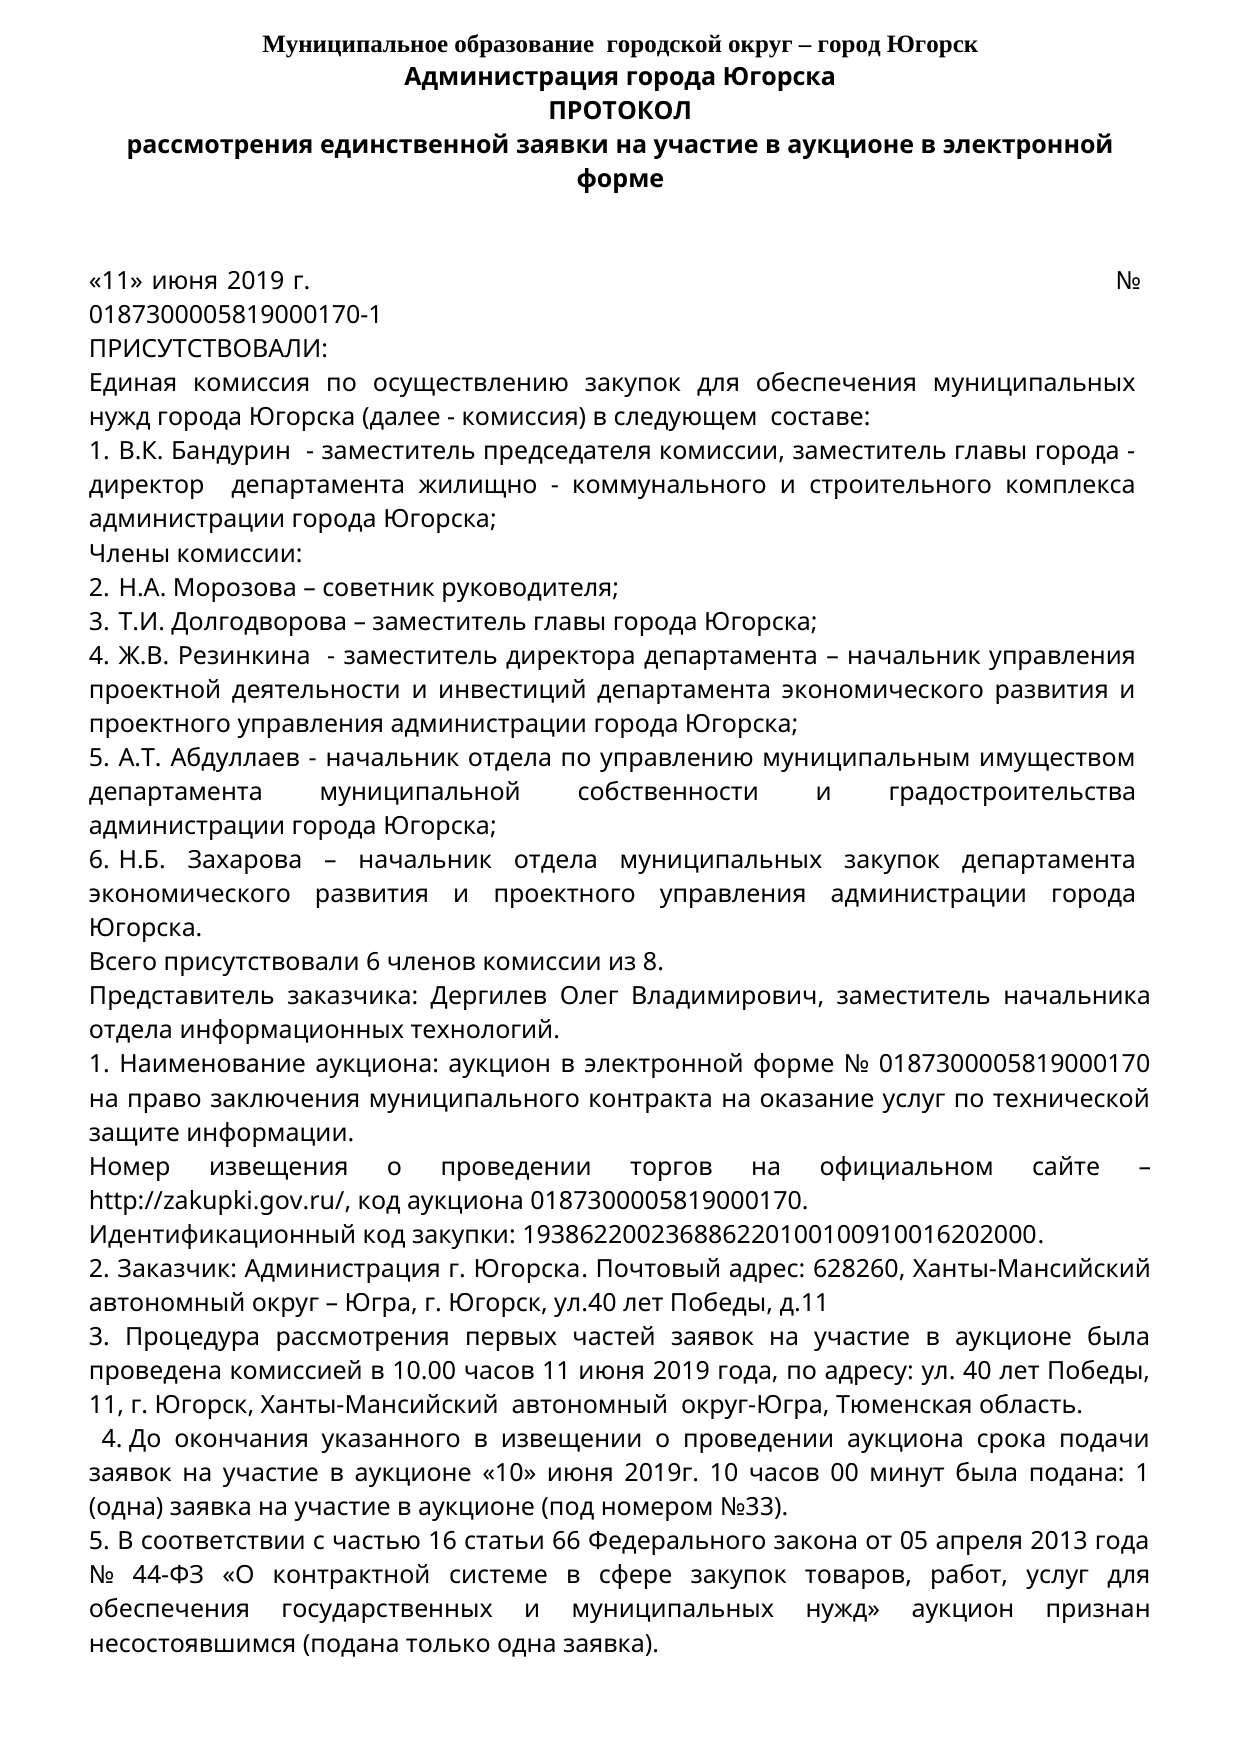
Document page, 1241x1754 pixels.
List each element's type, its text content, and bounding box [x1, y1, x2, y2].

text 3. Процедура рассмотрения первых частей заявок на участие в аукционе была проведена комиссией в 10.00 часов 11 июня 2019 года, по адресу: ул. 40 лет Победы, 11, г. Югорск, Ханты-Мансийский автономный округ-Югра, Тюменская область. [89, 1319, 1152, 1421]
list Т.И. Долгодворова – заместитель главы города Югорска; [89, 603, 1137, 637]
list Н.Б. Захарова – начальник отдела муниципальных закупок департамента экономического развития и проектного управления администрации города Югорска. [89, 842, 1137, 944]
text 4. До окончания указанного в извещении о проведении аукциона срока подачи заявок на участие в аукционе «10» июня 2019г. 10 часов 00 минут была подана: 1 (одна) заявка на участие в аукционе (под номером №33). [89, 1421, 1152, 1523]
text Номер извещения о проведении торгов на официальном сайте – http://zakupki.gov.ru/, код аукциона 0187300005819000170. [89, 1148, 1152, 1216]
list Ж.В. Резинкина - заместитель директора департамента – начальник управления проектной деятельности и инвестиций департамента экономического развития и проектного управления администрации города Югорска; [89, 637, 1137, 739]
text 5. В соответствии с частью 16 статьи 66 Федерального закона от 05 апреля 2013 года № 44-ФЗ «О контрактной системе в сфере закупок товаров, работ, услуг для обеспечения государственных и муниципальных нужд» аукцион признан несостоявшимся (подана только одна заявка). [89, 1523, 1152, 1659]
text 1. Наименование аукциона: аукцион в электронной форме № 0187300005819000170 на право заключения муниципального контракта на оказание услуг по технической защите информации. [89, 1046, 1152, 1148]
list Единая комиссия по осуществлению закупок для обеспечения муниципальных нужд города Югорска (далее - комиссия) в следующем составе: [89, 365, 1137, 433]
list ПРИСУТСТВОВАЛИ: [89, 331, 1137, 365]
list Н.А. Морозова – советник руководителя; [89, 569, 1137, 603]
list А.Т. Абдуллаев - начальник отдела по управлению муниципальным имуществом департамента муниципальной собственности и градостроительства администрации города Югорска; [89, 739, 1137, 842]
text рассмотрения единственной заявки на участие в аукционе в электронной форме [89, 126, 1152, 194]
text Представитель заказчика: Дергилев Олег Владимирович, заместитель начальника отдела информационных технологий. [89, 978, 1152, 1046]
text 2. Заказчик: Администрация г. Югорска. Почтовый адрес: 628260, Ханты-Мансийский автономный округ – Югра, г. Югорск, ул.40 лет Победы, д.11 [89, 1251, 1152, 1319]
text Администрация города Югорска [89, 58, 1152, 92]
text «11» июня 2019 г. № 0187300005819000170-1 [89, 263, 1152, 331]
text Муниципальное образование городской округ – город Югорск [89, 29, 1152, 58]
list Члены комиссии: [89, 535, 1137, 569]
list В.К. Бандурин - заместитель председателя комиссии, заместитель главы города - директор департамента жилищно - коммунального и строительного комплекса администрации города Югорска; [89, 433, 1137, 535]
text Идентификационный код закупки: 193862200236886220100100910016202000. [89, 1216, 1152, 1251]
list Всего присутствовали 6 членов комиссии из 8. [89, 944, 1137, 978]
text ПРОТОКОЛ [89, 92, 1152, 126]
